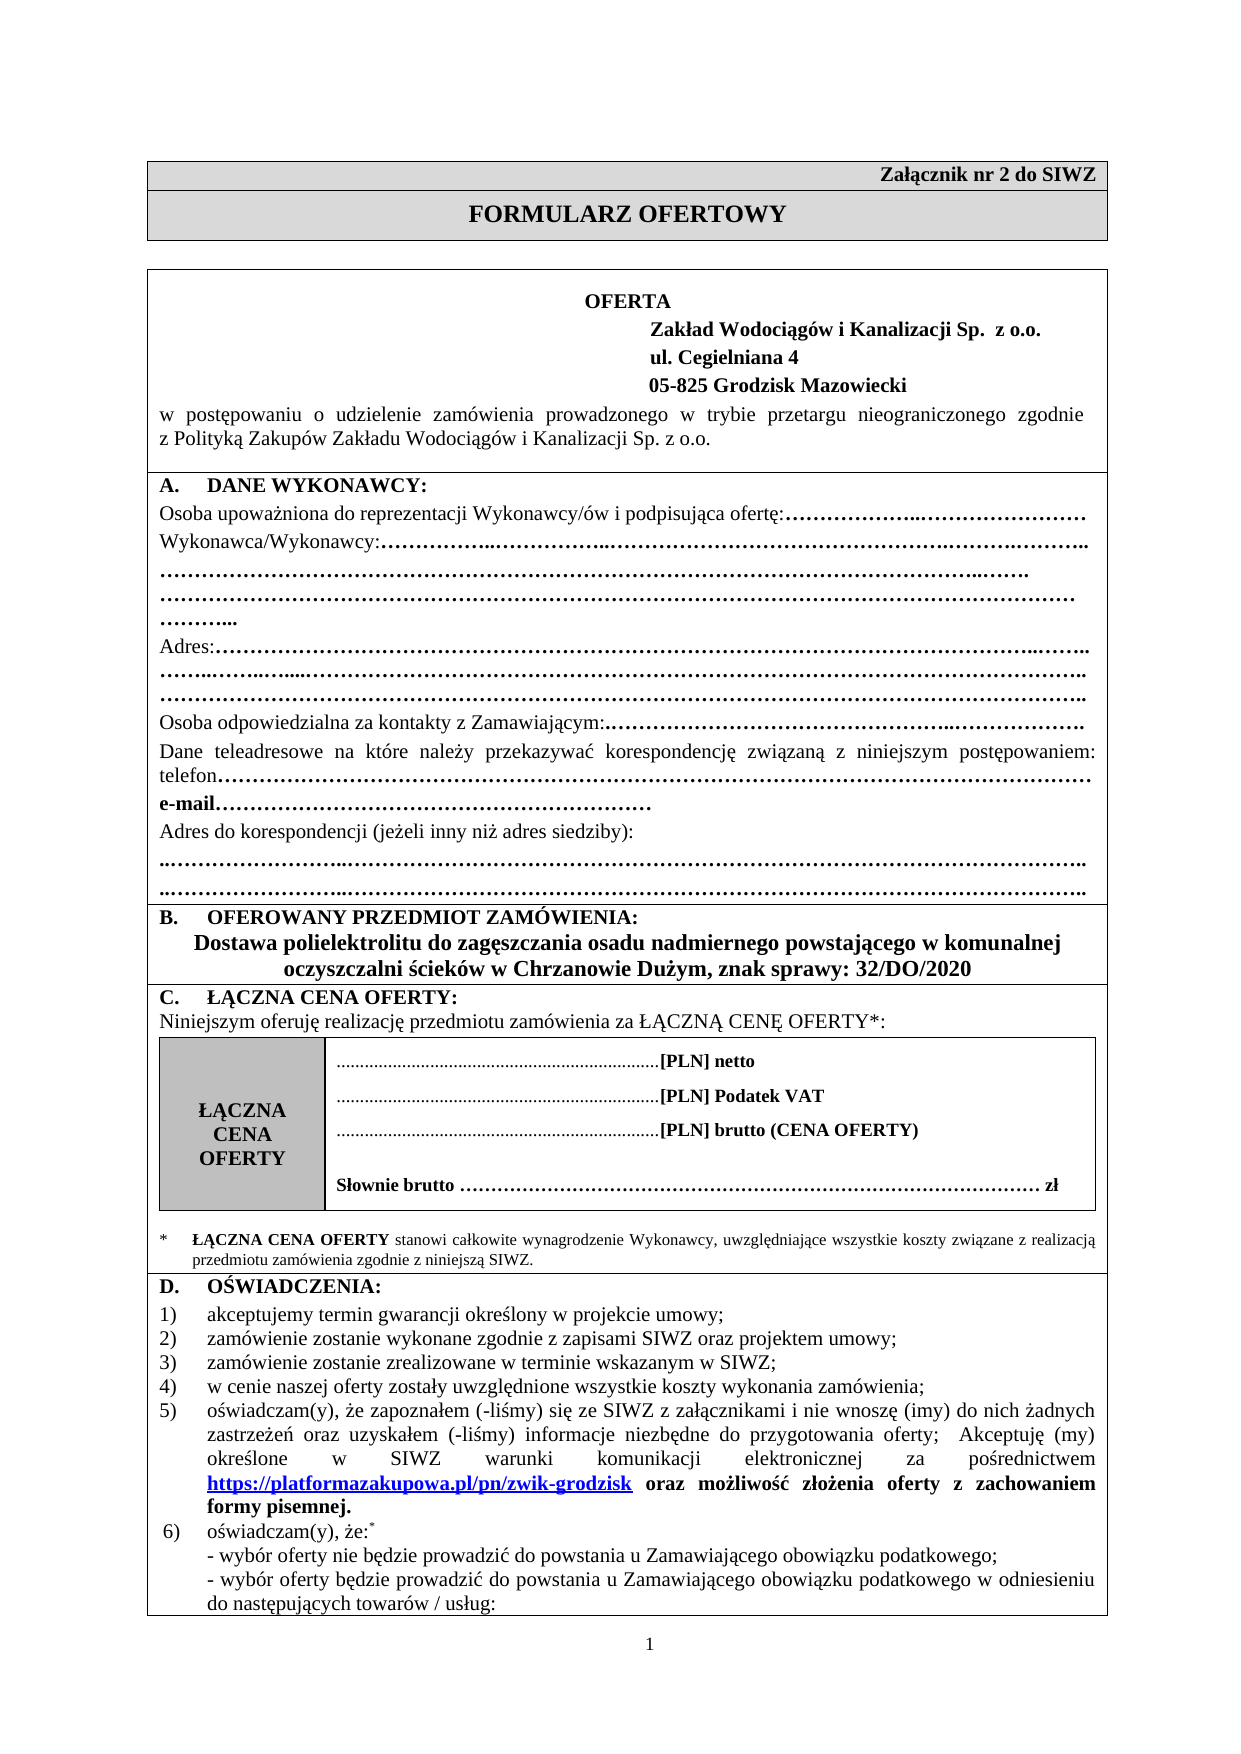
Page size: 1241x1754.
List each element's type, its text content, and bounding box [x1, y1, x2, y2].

table_cell ŁĄCZNA CENA OFERTY: Niniejszym oferuję realizację przedmiotu zamówienia za ŁĄCZNĄ CENĘ OFERTY***nia za ŁĄCZNĄ CENĘ OFERTOWĄ**riumma w rozdziale III SIWZmacją o podstawie do dysponowania tymi osobami, konania zamówienia, a: * ŁĄCZNA CENA OFERTY stanowi całkowite wynagrodzenie Wykonawcy, uwzględniające wszystkie koszty związane z realizacją przedmiotu zamówienia zgodnie z niniejszą SIWZ. [148, 985, 1107, 1273]
table_cell OFEROWANY PRZEDMIOT ZAMÓWIENIA: Dostawa polielektrolitu do zagęszczania osadu nadmiernego powstającego w komunalnej oczyszczalni ścieków w Chrzanowie Dużym, znak sprawy: 32/DO/2020 [148, 905, 1107, 983]
table_cell FORMULARZ OFERTOWY [148, 191, 1107, 240]
table_header Załącznik nr 2 do SIWZ [148, 162, 1107, 190]
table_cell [148, 1274, 1107, 1615]
table_cell DANE WYKONAWCY: Osoba upoważniona do reprezentacji Wykonawcy/ów i podpisująca ofertę:………………..…………………… Wykonawca/Wykonawcy:……………..……………..………………………………………….……….……….. ………………………………………………………………………………………………………..…….……………………………………………………………………………………………………………………………... Adres:………………………………………………………………………………………………………..……..……..……..…... …….………………………………wa na Wykonawcyania,ac rozwojowych (Dz. owych na inwestycje w zakresie dużej infrastrukt.…………………………………………………………………………………………………..…………………………………………………………………………………………………………………….. Osoba odpowiedzialna za kontakty z Zamawiającym:.…………………………………………..………………. Dane teleadresowe na które należy przekazywać korespondencję związaną z niniejszym postępowaniem: telefon……………………………………………………………………………………………………………… e-mail………………………………………………………………………ji o ……………………………………………………………………………………… Adres do korespondencji (jeżeli inny niż adres siedziby): ..……………………..…………………………………………………………………………………………….. ..……………………..…………………………………………………………………………………………….. [148, 473, 1107, 904]
table_header OFERTA Zakład Wodociągów i Kanalizacji Sp. z o.o. ul. Cegielniana 4 05-825 Grodzisk Mazowiecki w postępowaniu o udzielenie zamówienia prowadzonego w trybie przetargu nieograniczonego zgodnie z Polityką Zakupów Zakładu Wodociągów i Kanalizacji Sp. z o.o. [148, 270, 1107, 472]
